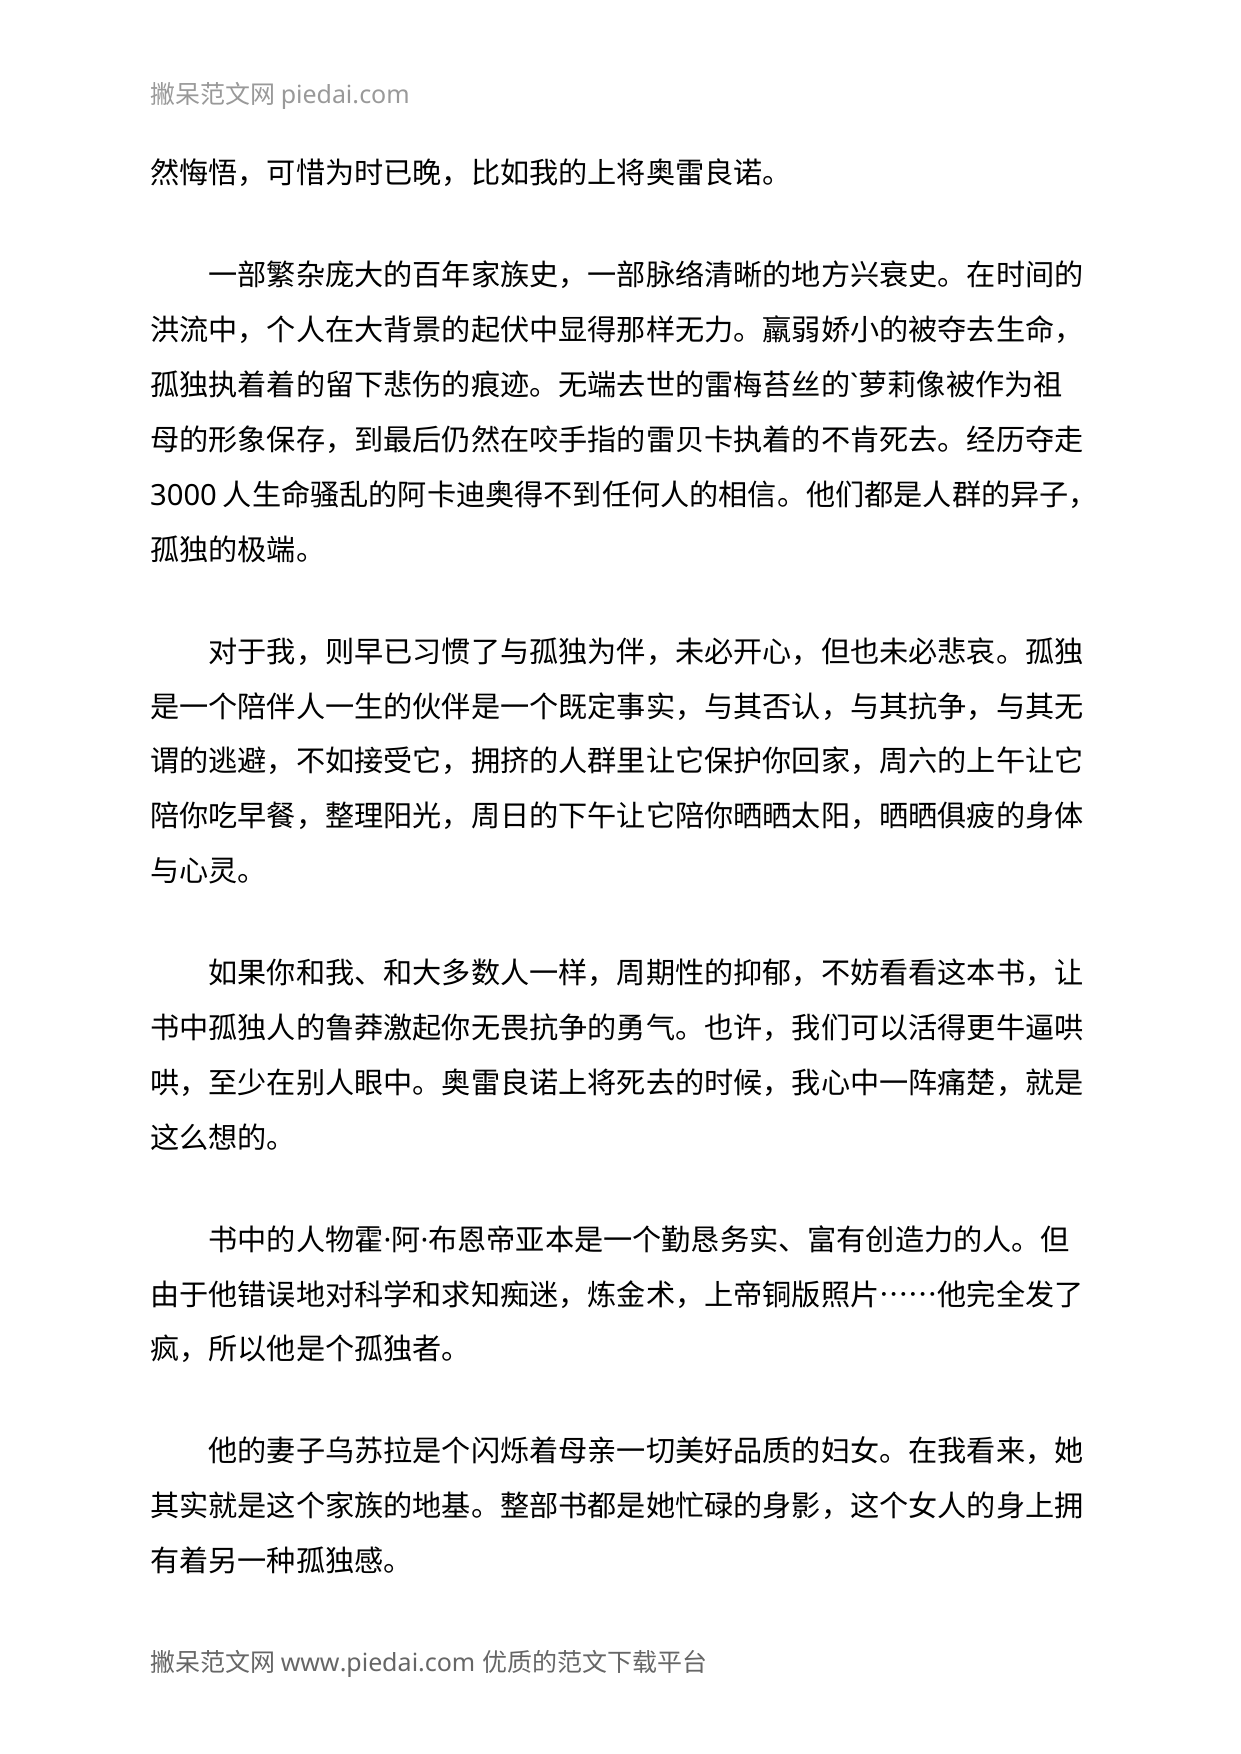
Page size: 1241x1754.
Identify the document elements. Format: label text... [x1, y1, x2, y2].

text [150, 150, 1090, 192]
text 如果你和我、和大多数人一样，周期性的抑郁，不妨看看这本书，让书中孤独人的鲁莽激起你无畏抗争的勇气。也许，我们可以活得更牛逼哄哄，至少在别人眼中。奥雷良诺上将死去的时候，我心中一阵痛楚，就是这么想的。 [150, 949, 1090, 1157]
text 对于我，则早已习惯了与孤独为伴，未必开心，但也未必悲哀。孤独是一个陪伴人一生的伙伴是一个既定事实，与其否认，与其抗争，与其无谓的逃避，不如接受它，拥挤的人群里让它保护你回家，周六的上午让它陪你吃早餐，整理阳光，周日的下午让它陪你晒晒太阳，晒晒俱疲的身体与心灵。 [150, 628, 1090, 890]
text 他的妻子乌苏拉是个闪烁着母亲一切美好品质的妇女。在我看来，她其实就是这个家族的地基。整部书都是她忙碌的身影，这个女人的身上拥有着另一种孤独感。 [150, 1428, 1090, 1580]
text 书中的人物霍·阿·布恩帝亚本是一个勤恳务实、富有创造力的人。但由于他错误地对科学和求知痴迷，炼金术，上帝铜版照片……他完全发了疯，所以他是个孤独者。 [150, 1216, 1090, 1368]
text 一部繁杂庞大的百年家族史，一部脉络清晰的地方兴衰史。在时间的洪流中，个人在大背景的起伏中显得那样无力。羸弱娇小的被夺去生命，孤独执着着的留下悲伤的痕迹。无端去世的雷梅苔丝的`萝莉像被作为祖母的形象保存，到最后仍然在咬手指的雷贝卡执着的不肯死去。经历夺走3000人生命骚乱的阿卡迪奥得不到任何人的相信。他们都是人群的异子，孤独的极端。 [150, 252, 1090, 569]
